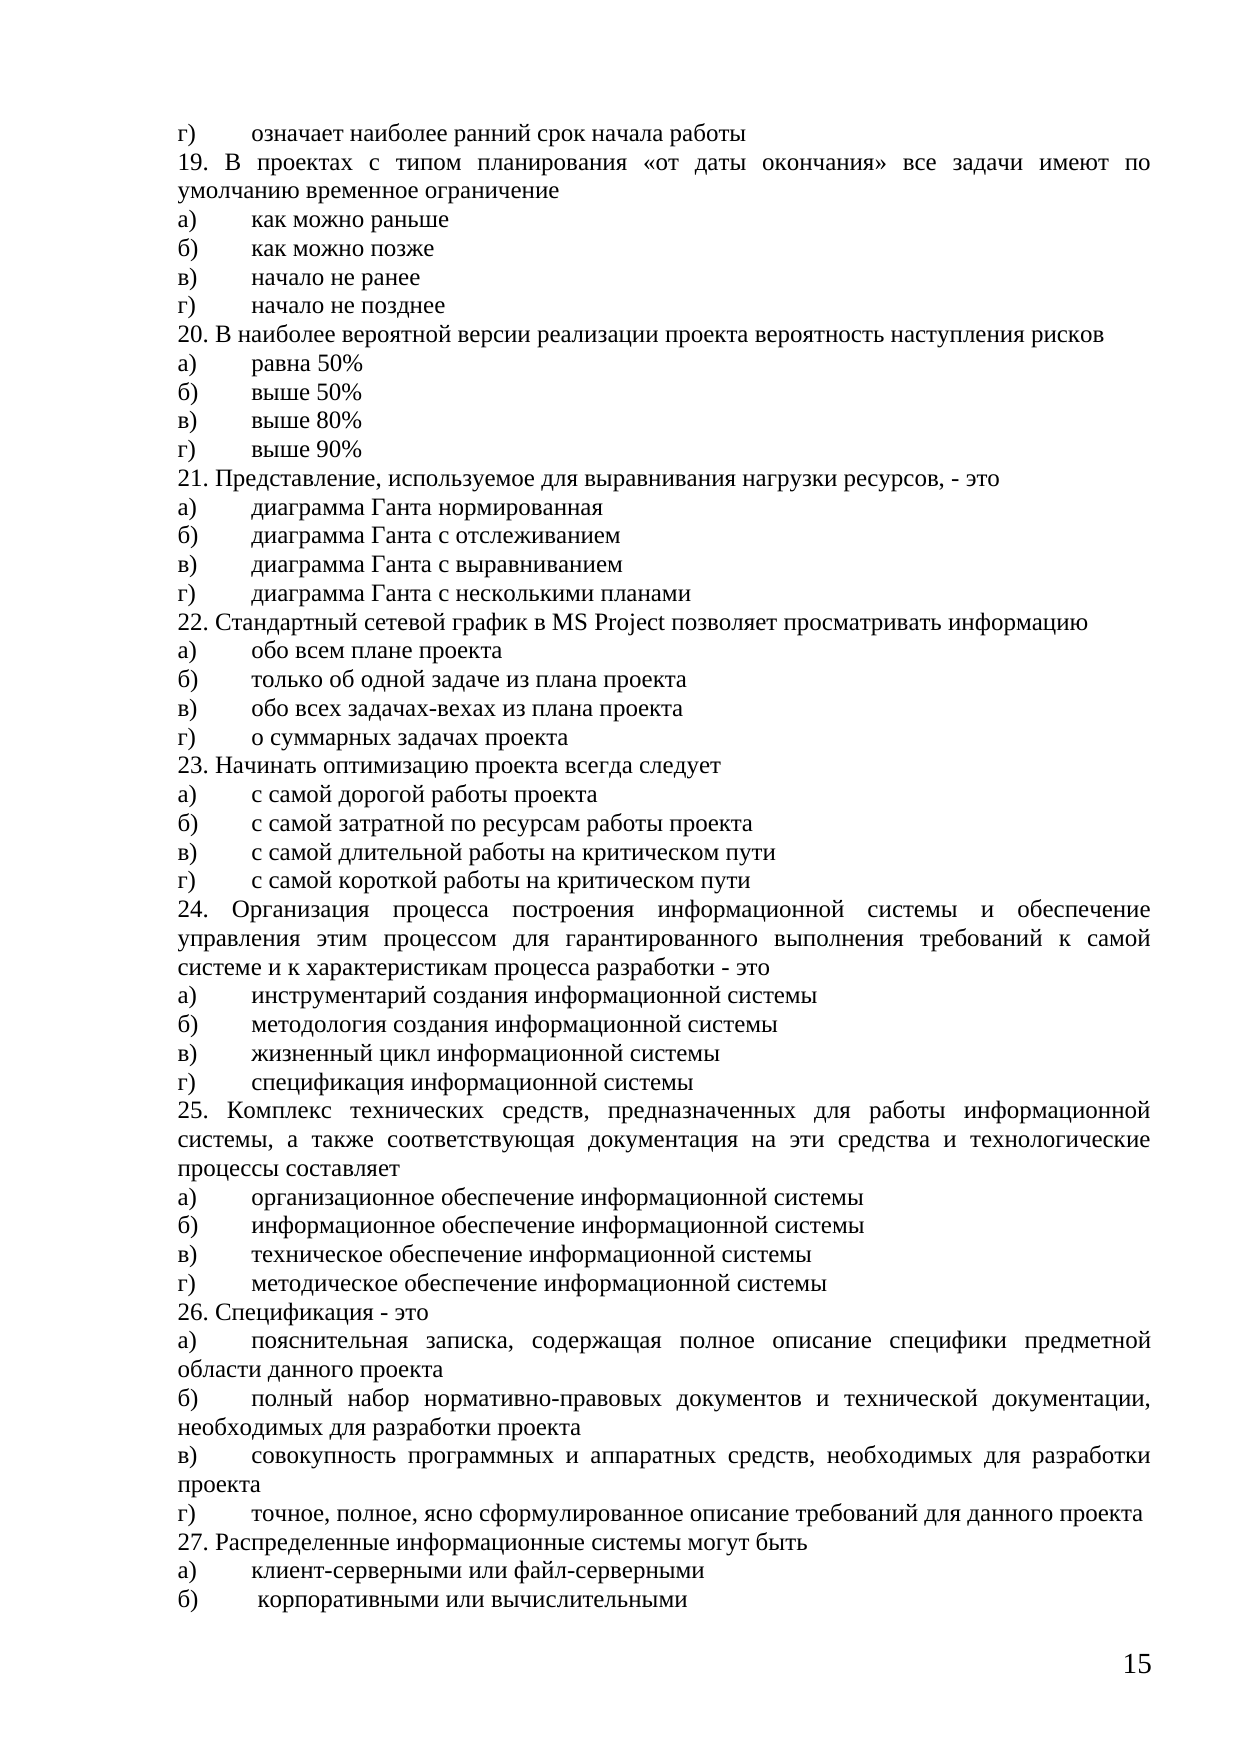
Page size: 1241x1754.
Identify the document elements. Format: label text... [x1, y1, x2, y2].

list только об одной задаче из плана проекта [177, 664, 1152, 693]
text 26. Спецификация - это [177, 1297, 1152, 1326]
list начало не позднее [177, 291, 1152, 319]
list с самой дорогой работы проекта [177, 779, 1152, 808]
text 22. Стандартный сетевой график в MS Project позволяет просматривать информацию [177, 607, 1152, 636]
text 21. Представление, используемое для выравнивания нагрузки ресурсов, - это [177, 463, 1152, 492]
list о суммарных задачах проекта [177, 722, 1152, 751]
list полный набор нормативно-правовых документов и технической документации, необходимых для разработки проекта [177, 1383, 1152, 1441]
text 25. Комплекс технических средств, предназначенных для работы информационной системы, а также соответствующая документация на эти средства и технологические процессы составляет [177, 1096, 1152, 1182]
list диаграмма Ганта с выравниванием [177, 549, 1152, 578]
list жизненный цикл информационной системы [177, 1038, 1152, 1067]
list пояснительная записка, содержащая полное описание специфики предметной области данного проекта [177, 1326, 1152, 1383]
list обо всех задачах-вехах из плана проекта [177, 693, 1152, 722]
text 19. В проектах с типом планирования «от даты окончания» все задачи имеют по умолчанию временное ограничение [177, 147, 1152, 204]
list инструментарий создания информационной системы [177, 981, 1152, 1009]
list как можно раньше [177, 204, 1152, 233]
list методическое обеспечение информационной системы [177, 1268, 1152, 1297]
list информационное обеспечение информационной системы [177, 1211, 1152, 1239]
list с самой длительной работы на критическом пути [177, 837, 1152, 866]
list совокупность программных и аппаратных средств, необходимых для разработки проекта [177, 1441, 1152, 1498]
list техническое обеспечение информационной системы [177, 1239, 1152, 1268]
list точное, полное, ясно сформулированное описание требований для данного проекта [177, 1498, 1152, 1527]
list с самой короткой работы на критическом пути [177, 866, 1152, 894]
text 24. Организация процесса построения информационной системы и обеспечение управления этим процессом для гарантированного выполнения требований к самой системе и к характеристикам процесса разработки - это [177, 894, 1152, 981]
list обо всем плане проекта [177, 636, 1152, 664]
list диаграмма Ганта с несколькими планами [177, 578, 1152, 607]
list диаграмма Ганта нормированная [177, 492, 1152, 521]
list выше 80% [177, 406, 1152, 434]
list диаграмма Ганта с отслеживанием [177, 521, 1152, 549]
list выше 50% [177, 377, 1152, 406]
list организационное обеспечение информационной системы [177, 1182, 1152, 1211]
list корпоративными или вычислительными [177, 1584, 1152, 1613]
text 27. Распределенные информационные системы могут быть [177, 1527, 1152, 1556]
list означает наиболее ранний срок начала работы [177, 118, 1152, 147]
list равна 50% [177, 348, 1152, 377]
text 20. В наиболее вероятной версии реализации проекта вероятность наступления рисков [177, 319, 1152, 348]
list спецификация информационной системы [177, 1067, 1152, 1096]
list как можно позже [177, 233, 1152, 262]
list начало не ранее [177, 262, 1152, 291]
text 23. Начинать оптимизацию проекта всегда следует [177, 751, 1152, 779]
list методология создания информационной системы [177, 1009, 1152, 1038]
list клиент-серверными или файл-серверными [177, 1556, 1152, 1584]
list выше 90% [177, 434, 1152, 463]
list с самой затратной по ресурсам работы проекта [177, 808, 1152, 837]
